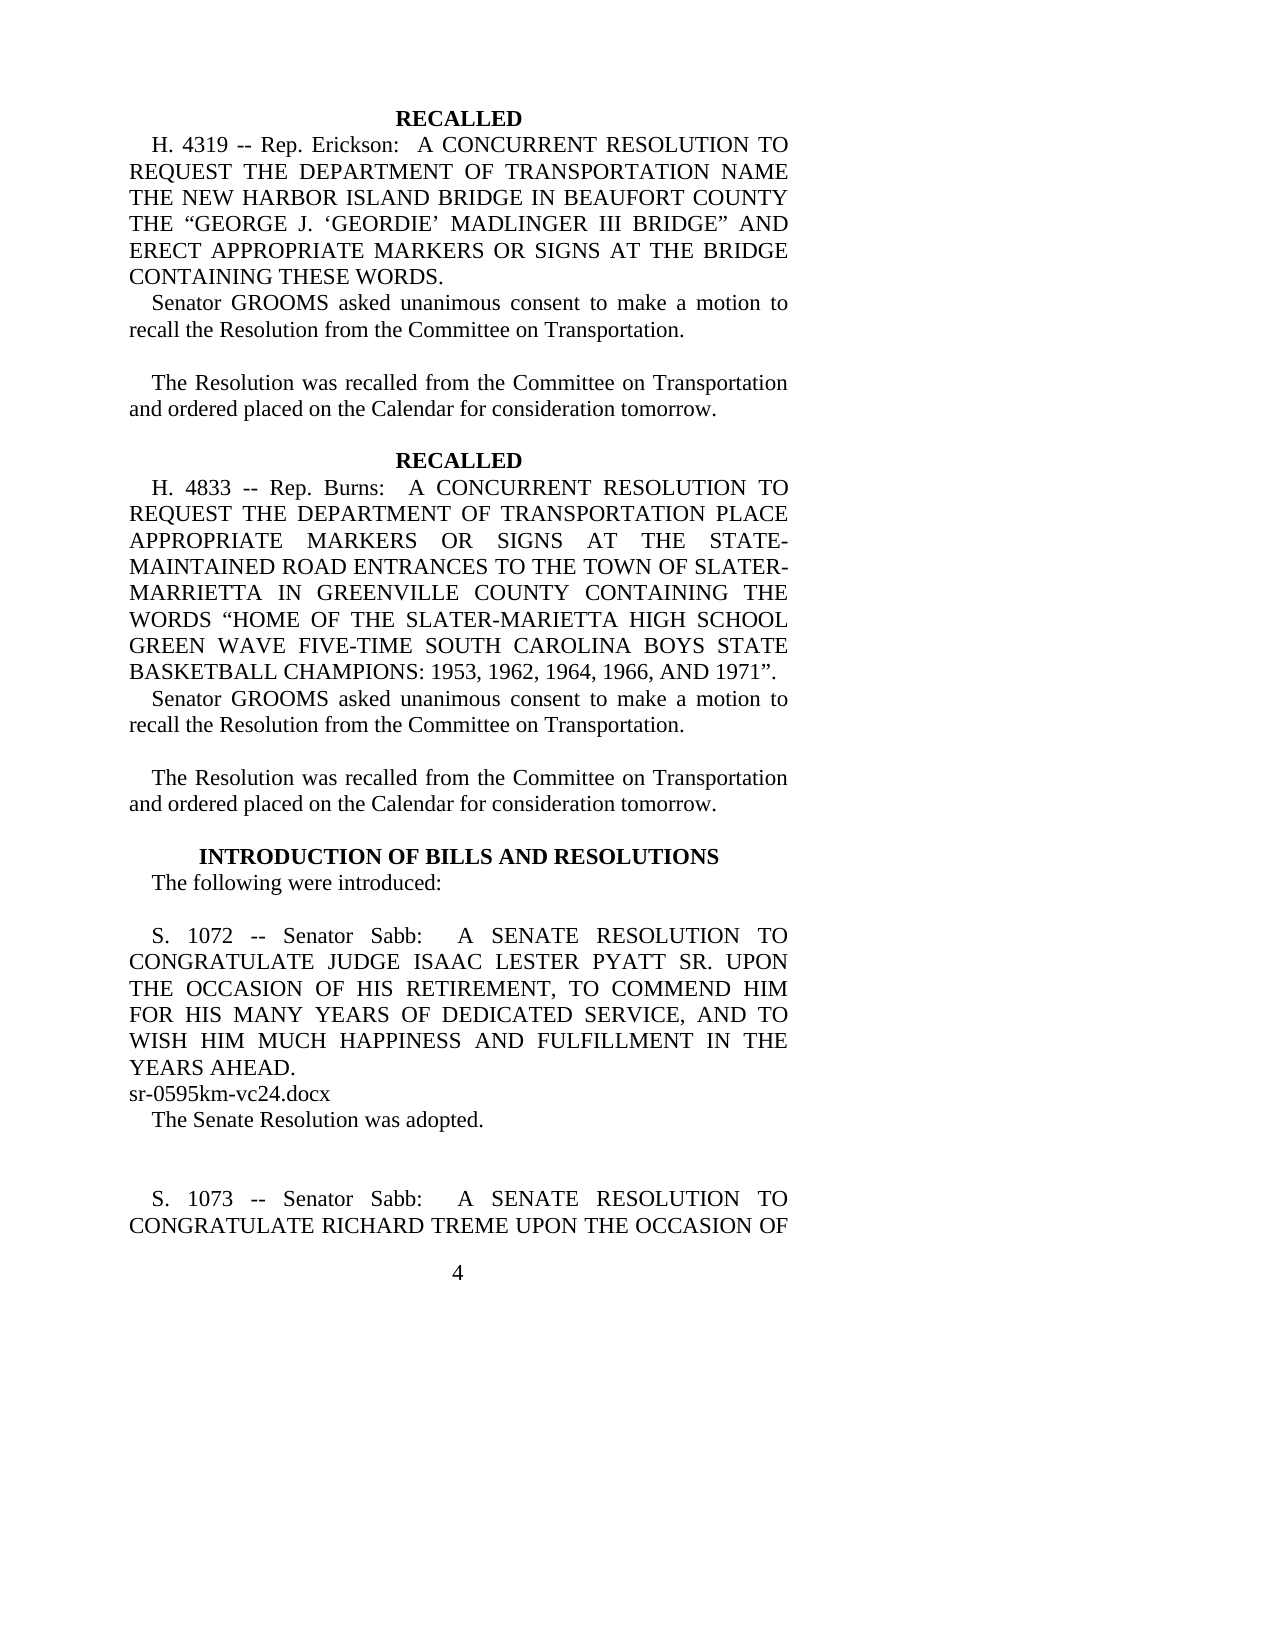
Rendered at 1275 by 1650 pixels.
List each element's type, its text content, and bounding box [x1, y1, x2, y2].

text Senator GROOMS asked unanimous consent to make a motion to recall the Resolution from the Committee on Transportation. [129, 685, 789, 737]
text H. 4833 -- Rep. Burns: A CONCURRENT RESOLUTION TO REQUEST THE DEPARTMENT OF TRANSPORTATION PLACE APPROPRIATE MARKERS OR SIGNS AT THE STATE-MAINTAINED ROAD ENTRANCES TO THE TOWN OF SLATER-MARRIETTA IN GREENVILLE COUNTY CONTAINING THE WORDS “HOME OF THE SLATER-MARIETTA HIGH SCHOOL GREEN WAVE FIVE-TIME SOUTH CAROLINA BOYS STATE BASKETBALL CHAMPIONS: 1953, 1962, 1964, 1966, AND 1971”. [129, 474, 789, 685]
text sr-0595km-vc24.docx [129, 1080, 789, 1106]
text RECALLED [129, 105, 789, 131]
text Senator GROOMS asked unanimous consent to make a motion to recall the Resolution from the Committee on Transportation. [129, 289, 789, 342]
text The Resolution was recalled from the Committee on Transportation and ordered placed on the Calendar for consideration tomorrow. [129, 764, 789, 817]
text The Resolution was recalled from the Committee on Transportation and ordered placed on the Calendar for consideration tomorrow. [129, 368, 789, 421]
text H. 4319 -- Rep. Erickson: A CONCURRENT RESOLUTION TO REQUEST THE DEPARTMENT OF TRANSPORTATION NAME THE NEW HARBOR ISLAND BRIDGE IN BEAUFORT COUNTY THE “GEORGE J. ‘GEORDIE’ MADLINGER III BRIDGE” AND ERECT APPROPRIATE MARKERS OR SIGNS AT THE BRIDGE CONTAINING THESE WORDS. [129, 131, 789, 289]
text S. 1072 -- Senator Sabb: A SENATE RESOLUTION TO CONGRATULATE JUDGE ISAAC LESTER PYATT SR. UPON THE OCCASION OF HIS RETIREMENT, TO COMMEND HIM FOR HIS MANY YEARS OF DEDICATED SERVICE, AND TO WISH HIM MUCH HAPPINESS AND FULFILLMENT IN THE YEARS AHEAD. [129, 922, 789, 1080]
text The Senate Resolution was adopted. [129, 1106, 789, 1133]
text RECALLED [129, 448, 789, 474]
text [129, 1186, 789, 1238]
text INTRODUCTION OF BILLS AND RESOLUTIONS [129, 843, 789, 869]
text The following were introduced: [129, 869, 789, 896]
